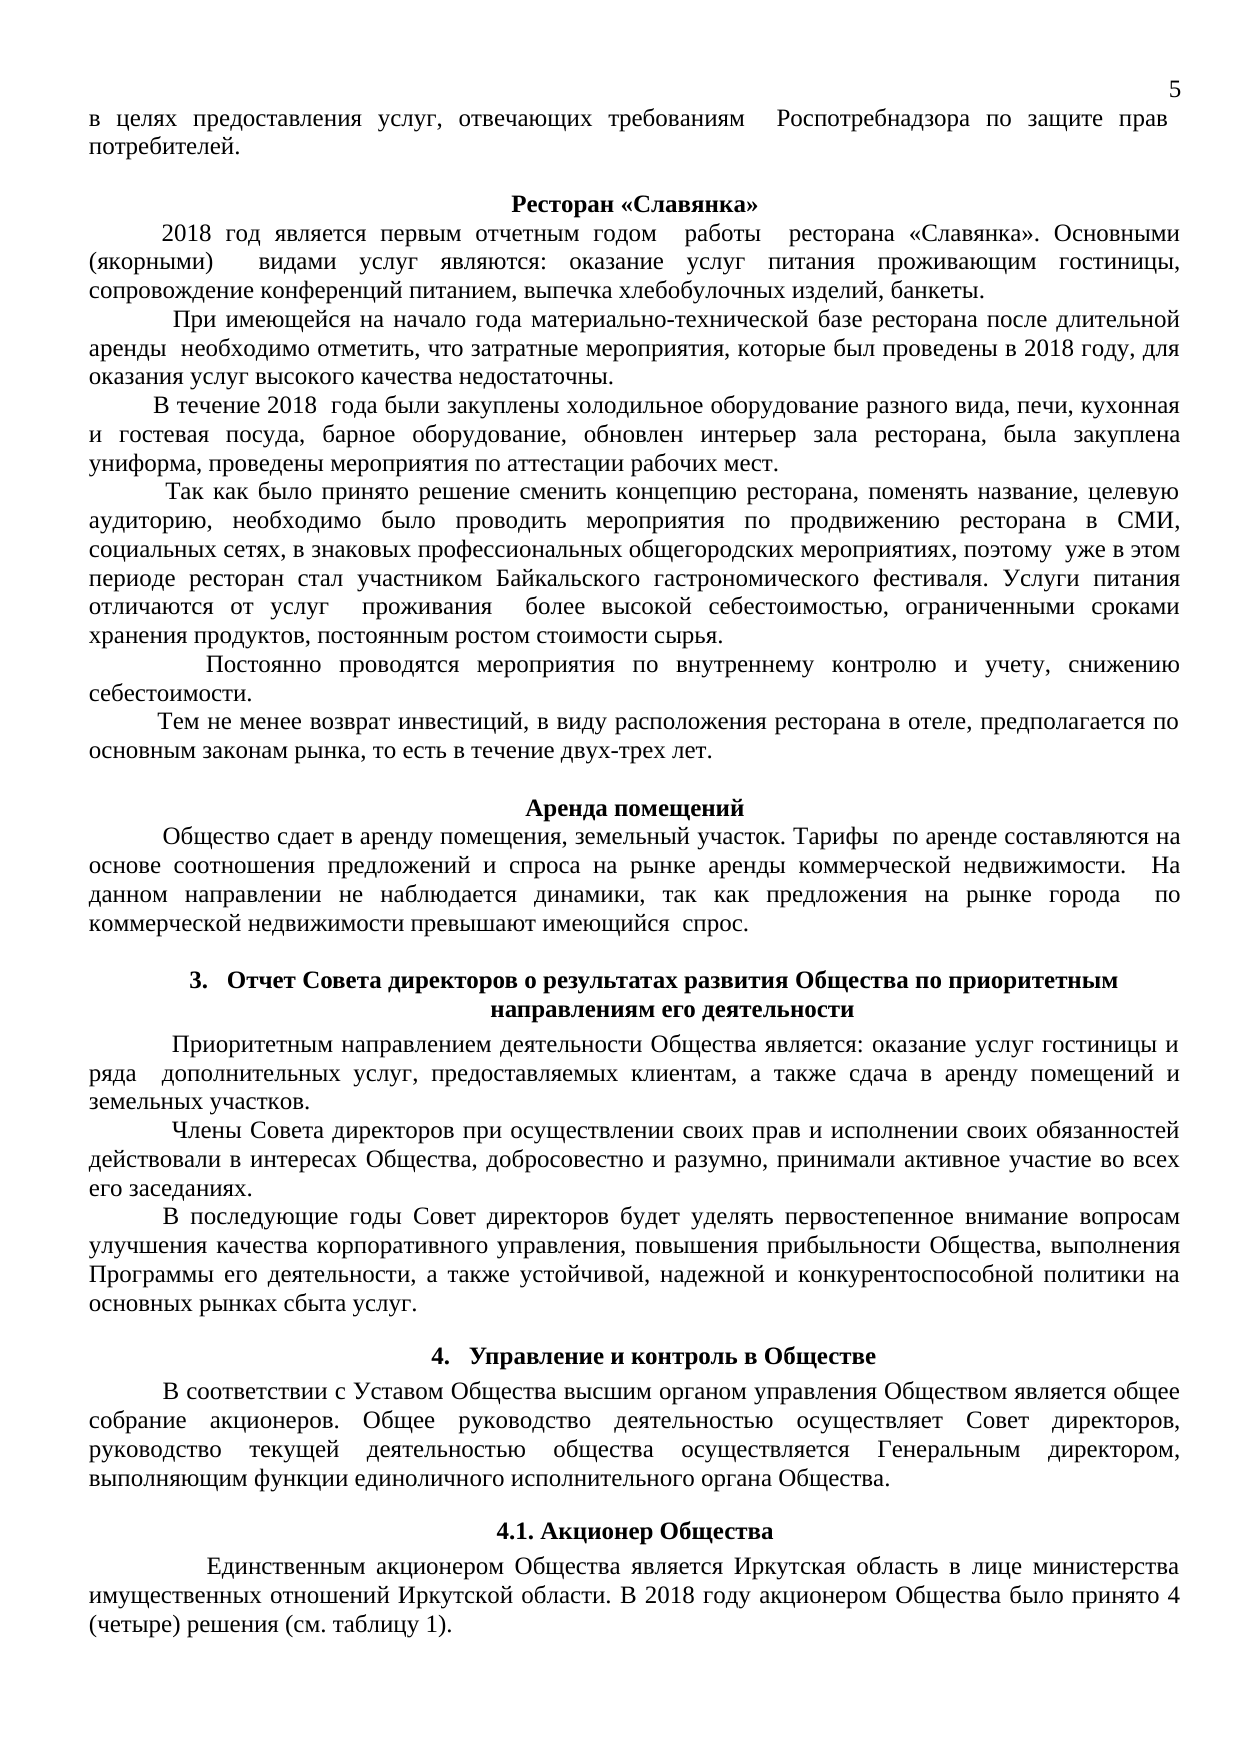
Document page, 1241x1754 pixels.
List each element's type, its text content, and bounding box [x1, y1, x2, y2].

text Общество сдает в аренду помещения, земельный участок. Тарифы по аренде составляются на основе соотношения предложений и спроса на рынке аренды коммерческой недвижимости. На данном направлении не наблюдается динамики, так как предложения на рынке города по коммерческой недвижимости превышают имеющийся спрос. [89, 821, 1181, 936]
subtitle Управление и контроль в Обществе [126, 1341, 1181, 1370]
text В соответствии с Уставом Общества высшим органом управления Обществом является общее собрание акционеров. Общее руководство деятельностью осуществляет Совет директоров, руководство текущей деятельностью общества осуществляется Генеральным директором, выполняющим функции единоличного исполнительного органа Общества. [89, 1376, 1181, 1491]
subtitle Отчет Совета директоров о результатах развития Общества по приоритетным направлениям его деятельности [126, 965, 1181, 1023]
text В течение 2018 года были закуплены холодильное оборудование разного вида, печи, кухонная и гостевая посуда, барное оборудование, обновлен интерьер зала ресторана, была закуплена униформа, проведены мероприятия по аттестации рабочих мест. [89, 390, 1181, 476]
text Единственным акционером Общества является Иркутская область в лице министерства имущественных отношений Иркутской области. В 2018 году акционером Общества было принято 4 (четыре) решения (см. таблицу 1). [89, 1551, 1181, 1638]
text Постоянно проводятся мероприятия по внутреннему контролю и учету, снижению себестоимости. [89, 649, 1181, 706]
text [89, 103, 1181, 160]
text При имеющейся на начало года материально-технической базе ресторана после длительной аренды необходимо отметить, что затратные мероприятия, которые был проведены в 2018 году, для оказания услуг высокого качества недостаточны. [89, 304, 1181, 390]
text Ресторан «Славянка» [89, 189, 1181, 218]
text Так как было принято решение сменить концепцию ресторана, поменять название, целевую аудиторию, необходимо было проводить мероприятия по продвижению ресторана в СМИ, социальных сетях, в знаковых профессиональных общегородских мероприятиях, поэтому уже в этом периоде ресторан стал участником Байкальского гастрономического фестиваля. Услуги питания отличаются от услуг проживания более высокой себестоимостью, ограниченными сроками хранения продуктов, постоянным ростом стоимости сырья. [89, 476, 1181, 649]
text Приоритетным направлением деятельности Общества является: оказание услуг гостиницы и ряда дополнительных услуг, предоставляемых клиентам, а также сдача в аренду помещений и земельных участков. [89, 1029, 1181, 1115]
text Аренда помещений [89, 793, 1181, 821]
text 2018 год является первым отчетным годом работы ресторана «Славянка». Основными (якорными) видами услуг являются: оказание услуг питания проживающим гостиницы, сопровождение конференций питанием, выпечка хлебобулочных изделий, банкеты. [89, 218, 1181, 304]
subtitle 4.1. Акционер Общества [89, 1516, 1181, 1545]
text Тем не менее возврат инвестиций, в виду расположения ресторана в отеле, предполагается по основным законам рынка, то есть в течение двух-трех лет. [89, 706, 1181, 764]
text Члены Совета директоров при осуществлении своих прав и исполнении своих обязанностей действовали в интересах Общества, добросовестно и разумно, принимали активное участие во всех его заседаниях. [89, 1115, 1181, 1201]
text В последующие годы Совет директоров будет уделять первостепенное внимание вопросам улучшения качества корпоративного управления, повышения прибыльности Общества, выполнения Программы его деятельности, а также устойчивой, надежной и конкурентоспособной политики на основных рынках сбыта услуг. [89, 1201, 1181, 1316]
